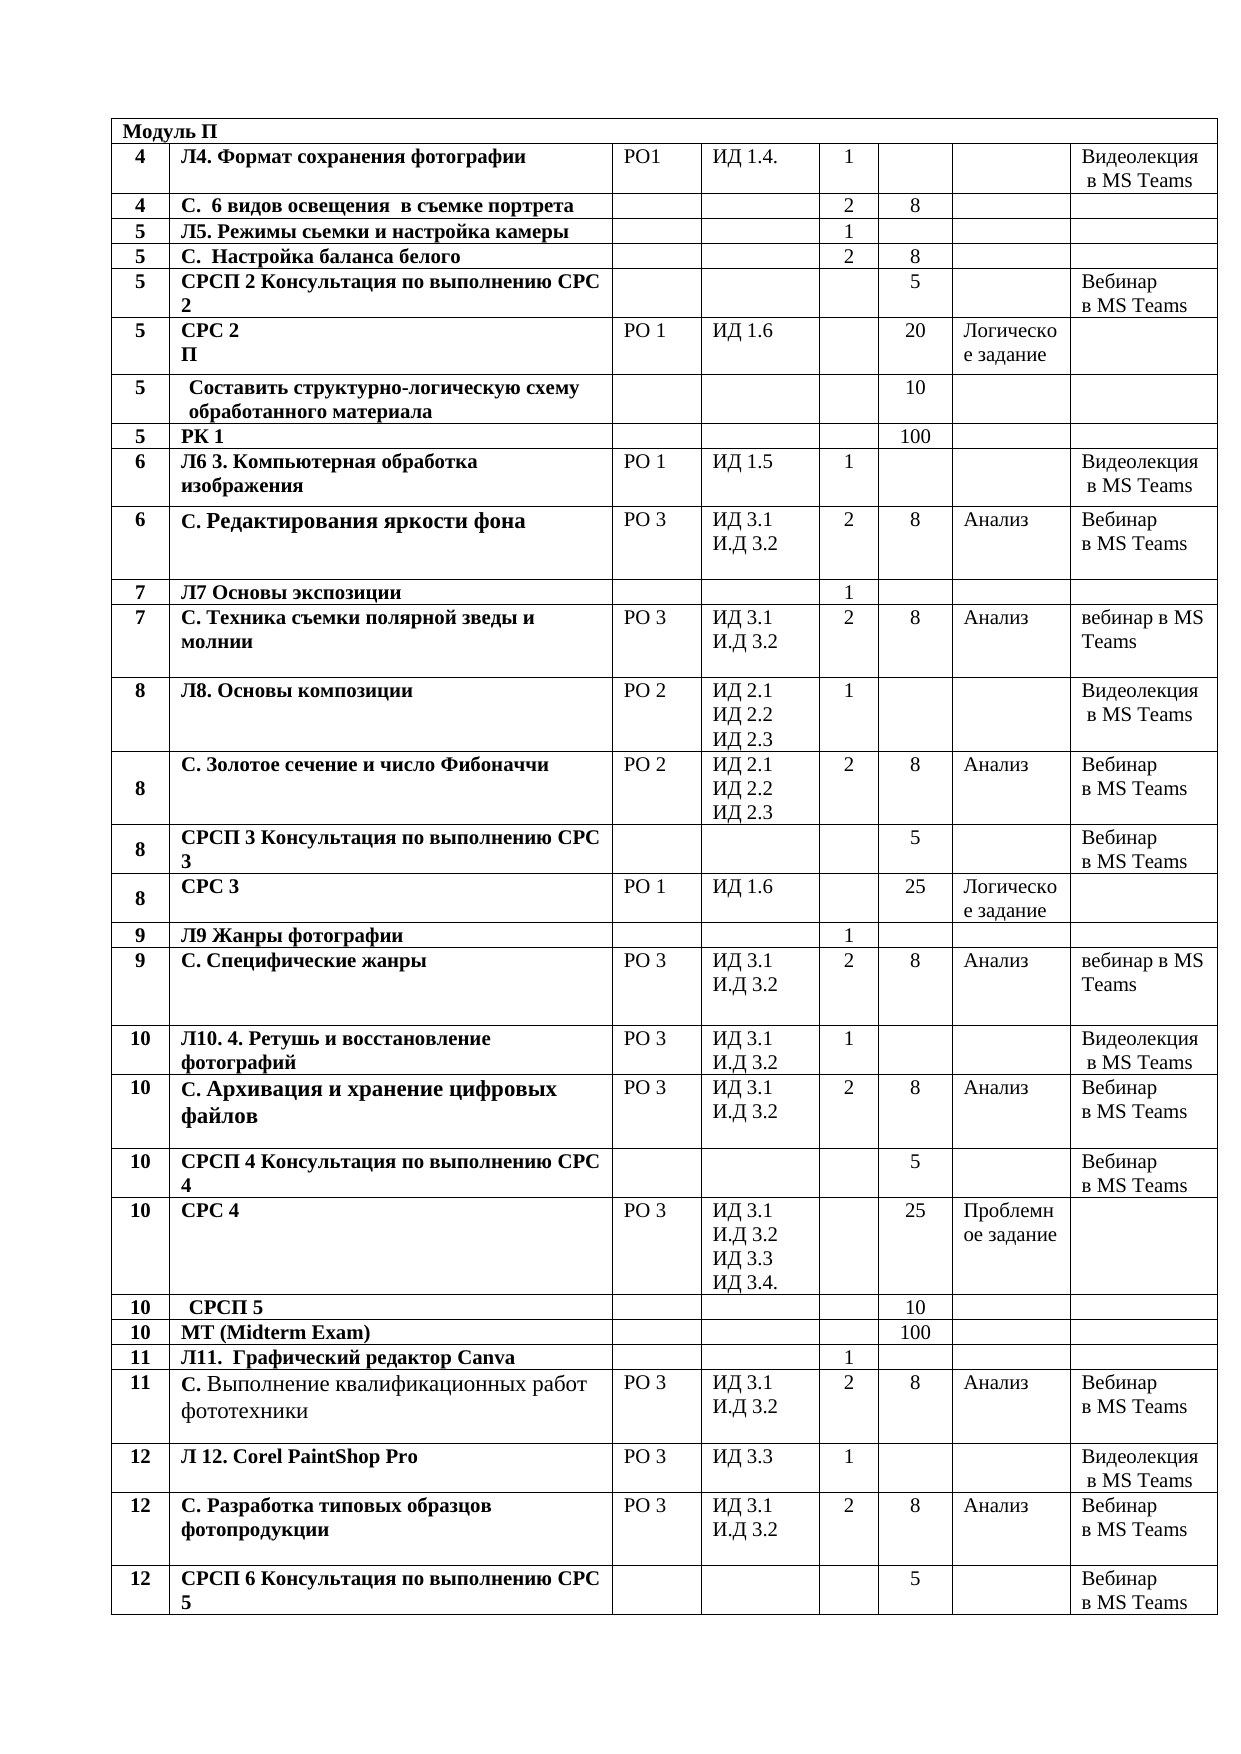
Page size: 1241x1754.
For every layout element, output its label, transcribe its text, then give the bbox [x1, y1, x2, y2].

table_cell Видеолекция в MS Teams [1071, 678, 1217, 751]
table_cell 8 [112, 825, 169, 873]
table_cell 8 [112, 678, 169, 751]
table_cell Вебинар в MS Teams [1071, 1149, 1217, 1197]
table_cell 12 [112, 1493, 169, 1565]
table_cell Вебинар в MS Teams [1071, 507, 1217, 579]
table_cell [953, 825, 1070, 873]
table_cell РО 2 [613, 678, 701, 751]
table_cell 8 [879, 1075, 952, 1147]
table_cell [820, 1295, 878, 1319]
table_cell ИД 1.6 [702, 874, 819, 922]
table_cell РО 1 [613, 874, 701, 922]
table_cell [613, 1320, 701, 1344]
table_cell [1071, 1320, 1217, 1344]
table_cell [879, 219, 952, 243]
table_cell [613, 244, 701, 268]
table_cell 11 [112, 1345, 169, 1369]
table_cell С. Золотое сечение и число Фибоначчи [170, 752, 612, 824]
table_cell [953, 1295, 1070, 1319]
table_cell 1 [820, 1026, 878, 1074]
table_cell 8 [879, 605, 952, 677]
table_cell Л7 Основы экспозиции [170, 580, 612, 604]
table_cell Л8. Основы композиции [170, 678, 612, 751]
table_cell [953, 1345, 1070, 1369]
table_cell [613, 1345, 701, 1369]
table_cell ИД 3.1 И.Д 3.2 [702, 1493, 819, 1565]
table_cell [702, 424, 819, 448]
table_cell 5 [112, 424, 169, 448]
table_cell Видеолекция в MS Teams [1071, 1444, 1217, 1492]
table_cell 8 [879, 1370, 952, 1442]
table_cell [702, 219, 819, 243]
table_cell МТ (Midterm Exam) [170, 1320, 612, 1344]
table_cell Вебинар в MS Teams [1071, 1566, 1217, 1614]
table_cell [953, 449, 1070, 506]
table_cell 1 [820, 923, 878, 947]
table_cell 7 [112, 580, 169, 604]
table_cell ИД 3.1 И.Д 3.2 [702, 1370, 819, 1442]
table_cell ИД 2.1 ИД 2.2 ИД 2.3 [702, 678, 819, 751]
table_cell [953, 219, 1070, 243]
table_cell [702, 1295, 819, 1319]
table_cell РК 1 [170, 424, 612, 448]
table_cell [613, 1566, 701, 1614]
table_cell [820, 375, 878, 423]
table_cell Л5. Режимы сьемки и настройка камеры [170, 219, 612, 243]
table_cell 8 [879, 1493, 952, 1565]
table_cell 10 [112, 1320, 169, 1344]
table_cell РО 3 [613, 1493, 701, 1565]
table_cell [879, 580, 952, 604]
table_cell РО1 [613, 144, 701, 192]
table_cell Анализ [953, 605, 1070, 677]
table_cell 10 [112, 1295, 169, 1319]
table_cell 1 [820, 449, 878, 506]
table_cell 2 [820, 507, 878, 579]
table_cell 5 [112, 219, 169, 243]
table_cell С. Настройка баланса белого [170, 244, 612, 268]
table_cell Логическое задание [953, 874, 1070, 922]
table_cell [820, 269, 878, 317]
table_cell Вебинар в MS Teams [1071, 1493, 1217, 1565]
table_cell Анализ [953, 507, 1070, 579]
table_cell [1071, 1198, 1217, 1294]
table_cell РО 1 [613, 318, 701, 374]
table_cell РО 3 [613, 948, 701, 1025]
table_cell 6 [112, 507, 169, 579]
table_cell РО 2 [613, 752, 701, 824]
table_cell [879, 449, 952, 506]
table_cell [702, 375, 819, 423]
table_cell 10 [879, 1295, 952, 1319]
table_cell [879, 1026, 952, 1074]
table_cell 2 [820, 194, 878, 217]
table_cell [1071, 874, 1217, 922]
table_cell вебинар в MS Teams [1071, 605, 1217, 677]
table_cell 10 [112, 1026, 169, 1074]
table_cell СРСП 2 Консультация по выполнению СРС 2 [170, 269, 612, 317]
table_cell С. 6 видов освещения в съемке портрета [170, 194, 612, 217]
table_cell [1071, 923, 1217, 947]
table_cell 2 [820, 1370, 878, 1442]
table_cell 1 [820, 678, 878, 751]
table_cell 25 [879, 1198, 952, 1294]
table_cell [613, 825, 701, 873]
table_cell ИД 1.4. [702, 144, 819, 192]
table_cell Анализ [953, 1493, 1070, 1565]
table_cell 100 [879, 424, 952, 448]
table_cell ИД 3.1 И.Д 3.2 [702, 605, 819, 677]
table_cell ИД 1.5 [702, 449, 819, 506]
table_cell Составить структурно-логическую схему обработанного материала [170, 375, 612, 423]
table_cell ИД 3.3 [702, 1444, 819, 1492]
table_cell 5 [112, 269, 169, 317]
table_cell [613, 1295, 701, 1319]
table_cell СРС 3 [170, 874, 612, 922]
table_cell [1071, 375, 1217, 423]
table_cell Видеолекция в MS Teams [1071, 144, 1217, 192]
table_cell С. Разработка типовых образцов фотопродукции [170, 1493, 612, 1565]
table_cell [702, 1149, 819, 1197]
table_cell СРС 2 П [170, 318, 612, 374]
table_cell 2 [820, 244, 878, 268]
table_cell 1 [820, 219, 878, 243]
table_cell [953, 678, 1070, 751]
table_cell Модуль П [112, 119, 1217, 143]
table_cell [1071, 194, 1217, 217]
table_cell 1 [820, 580, 878, 604]
table_cell 10 [112, 1075, 169, 1147]
table_cell [953, 269, 1070, 317]
table_cell ИД 1.6 [702, 318, 819, 374]
table_cell 25 [879, 874, 952, 922]
table_cell [1071, 1295, 1217, 1319]
table_cell Анализ [953, 948, 1070, 1025]
table_cell [1071, 424, 1217, 448]
table_cell ИД 3.1 И.Д 3.2 [702, 507, 819, 579]
table_cell [953, 1149, 1070, 1197]
table_cell [820, 825, 878, 873]
table_cell ИД 2.1 ИД 2.2 ИД 2.3 [702, 752, 819, 824]
table_cell 1 [820, 144, 878, 192]
table_cell [879, 678, 952, 751]
table_cell [820, 1198, 878, 1294]
table_cell [1071, 580, 1217, 604]
table_cell [613, 194, 701, 217]
table_cell 8 [879, 194, 952, 217]
table_cell 8 [112, 752, 169, 824]
table_cell 8 [879, 948, 952, 1025]
table_cell Л10. 4. Ретушь и восстановление фотографий [170, 1026, 612, 1074]
table_cell [702, 269, 819, 317]
table_cell 2 [820, 752, 878, 824]
table_cell [613, 424, 701, 448]
table_cell 8 [112, 874, 169, 922]
table_cell Логическое задание [953, 318, 1070, 374]
table_cell 1 [820, 1444, 878, 1492]
table_cell [613, 1149, 701, 1197]
table_cell [953, 580, 1070, 604]
table_cell ИД 3.1 И.Д 3.2 [702, 1026, 819, 1074]
table_cell [613, 580, 701, 604]
table_cell [820, 1149, 878, 1197]
table_cell 5 [112, 244, 169, 268]
table_cell СРС 4 [170, 1198, 612, 1294]
table_cell 2 [820, 605, 878, 677]
table_cell [820, 1566, 878, 1614]
table_cell Анализ [953, 752, 1070, 824]
table_cell [613, 269, 701, 317]
table_cell Анализ [953, 1075, 1070, 1147]
table_cell 4 [112, 144, 169, 192]
table_cell 9 [112, 923, 169, 947]
table_cell 5 [879, 825, 952, 873]
table_cell РО 3 [613, 605, 701, 677]
table_cell [820, 424, 878, 448]
table_cell СРСП 3 Консультация по выполнению СРС 3 [170, 825, 612, 873]
table_cell [953, 1026, 1070, 1074]
table_cell 2 [820, 1493, 878, 1565]
table_cell С. Редактирования яркости фона [170, 507, 612, 579]
table_cell [702, 580, 819, 604]
table_cell [1071, 318, 1217, 374]
table_cell Видеолекция в MS Teams [1071, 449, 1217, 506]
table_cell 12 [112, 1566, 169, 1614]
table_cell [953, 144, 1070, 192]
table_cell С. Архивация и хранение цифровых файлов [170, 1075, 612, 1147]
table_cell 7 [112, 605, 169, 677]
table_cell 11 [112, 1370, 169, 1442]
table_cell РО 3 [613, 1370, 701, 1442]
table_cell 8 [879, 752, 952, 824]
table_cell [702, 244, 819, 268]
table_cell [820, 874, 878, 922]
table_cell ИД 3.1 И.Д 3.2 [702, 1075, 819, 1147]
table_cell 5 [112, 375, 169, 423]
table_cell Вебинар в MS Teams [1071, 1075, 1217, 1147]
table_cell Вебинар в MS Teams [1071, 752, 1217, 824]
table_cell [1071, 244, 1217, 268]
table_cell РО 1 [613, 449, 701, 506]
table_cell С. Выполнение квалификационных работ фототехники [170, 1370, 612, 1442]
table_cell Л9 Жанры фотографии [170, 923, 612, 947]
table_cell 5 [879, 269, 952, 317]
table_cell [879, 1444, 952, 1492]
table_cell СРСП 5 [170, 1295, 612, 1319]
table_cell 4 [112, 194, 169, 217]
table_cell РО 3 [613, 1444, 701, 1492]
table_cell ИД 3.1 И.Д 3.2 [702, 948, 819, 1025]
table_cell 5 [112, 318, 169, 374]
table_cell [702, 1345, 819, 1369]
table_cell [613, 923, 701, 947]
table_cell 9 [112, 948, 169, 1025]
table_cell Вебинар в MS Teams [1071, 1370, 1217, 1442]
table_cell [613, 375, 701, 423]
table_cell Л11. Графический редактор Canva [170, 1345, 612, 1369]
table_cell СРСП 6 Консультация по выполнению СРС 5 [170, 1566, 612, 1614]
table_cell С. Техника съемки полярной зведы и молнии [170, 605, 612, 677]
table_cell [953, 244, 1070, 268]
table_cell 2 [820, 948, 878, 1025]
table_cell [953, 1320, 1070, 1344]
table_cell 10 [879, 375, 952, 423]
table_cell [879, 923, 952, 947]
table_cell РО 3 [613, 1075, 701, 1147]
table_cell [879, 144, 952, 192]
table_cell [953, 375, 1070, 423]
table_cell 12 [112, 1444, 169, 1492]
table_cell [879, 1345, 952, 1369]
table_cell [953, 1444, 1070, 1492]
table_cell 5 [879, 1566, 952, 1614]
table_cell РО 3 [613, 507, 701, 579]
table_cell Вебинар в MS Teams [1071, 825, 1217, 873]
table_cell [953, 424, 1070, 448]
table_cell 8 [879, 244, 952, 268]
table_cell РО 3 [613, 1198, 701, 1294]
table_cell Л4. Формат сохранения фотографии [170, 144, 612, 192]
table_cell [613, 219, 701, 243]
table_cell [702, 1320, 819, 1344]
table_cell [1071, 1345, 1217, 1369]
table_cell [820, 318, 878, 374]
table_cell Проблемное задание [953, 1198, 1070, 1294]
table_cell Л 12. Corel PaintShop Pro [170, 1444, 612, 1492]
table_cell [953, 923, 1070, 947]
table_cell [953, 194, 1070, 217]
table_cell ИД 3.1 И.Д 3.2 ИД 3.3 ИД 3.4. [702, 1198, 819, 1294]
table_cell [1071, 219, 1217, 243]
table_cell СРСП 4 Консультация по выполнению СРС 4 [170, 1149, 612, 1197]
table_cell [702, 194, 819, 217]
table_cell 8 [879, 507, 952, 579]
table_cell Видеолекция в MS Teams [1071, 1026, 1217, 1074]
table_cell Вебинар в MS Teams [1071, 269, 1217, 317]
table_cell [953, 1566, 1070, 1614]
table_cell вебинар в MS Teams [1071, 948, 1217, 1025]
table_cell [702, 1566, 819, 1614]
table_cell [820, 1320, 878, 1344]
table_cell 5 [879, 1149, 952, 1197]
table_cell [702, 825, 819, 873]
table_cell 1 [820, 1345, 878, 1369]
table_cell С. Специфические жанры [170, 948, 612, 1025]
table_cell 20 [879, 318, 952, 374]
table_cell Анализ [953, 1370, 1070, 1442]
table_cell 10 [112, 1149, 169, 1197]
table_cell 6 [112, 449, 169, 506]
table_cell 100 [879, 1320, 952, 1344]
table_cell РО 3 [613, 1026, 701, 1074]
table_cell [702, 923, 819, 947]
table_cell Л6 3. Компьютерная обработка изображения [170, 449, 612, 506]
table_cell 2 [820, 1075, 878, 1147]
table_cell 10 [112, 1198, 169, 1294]
